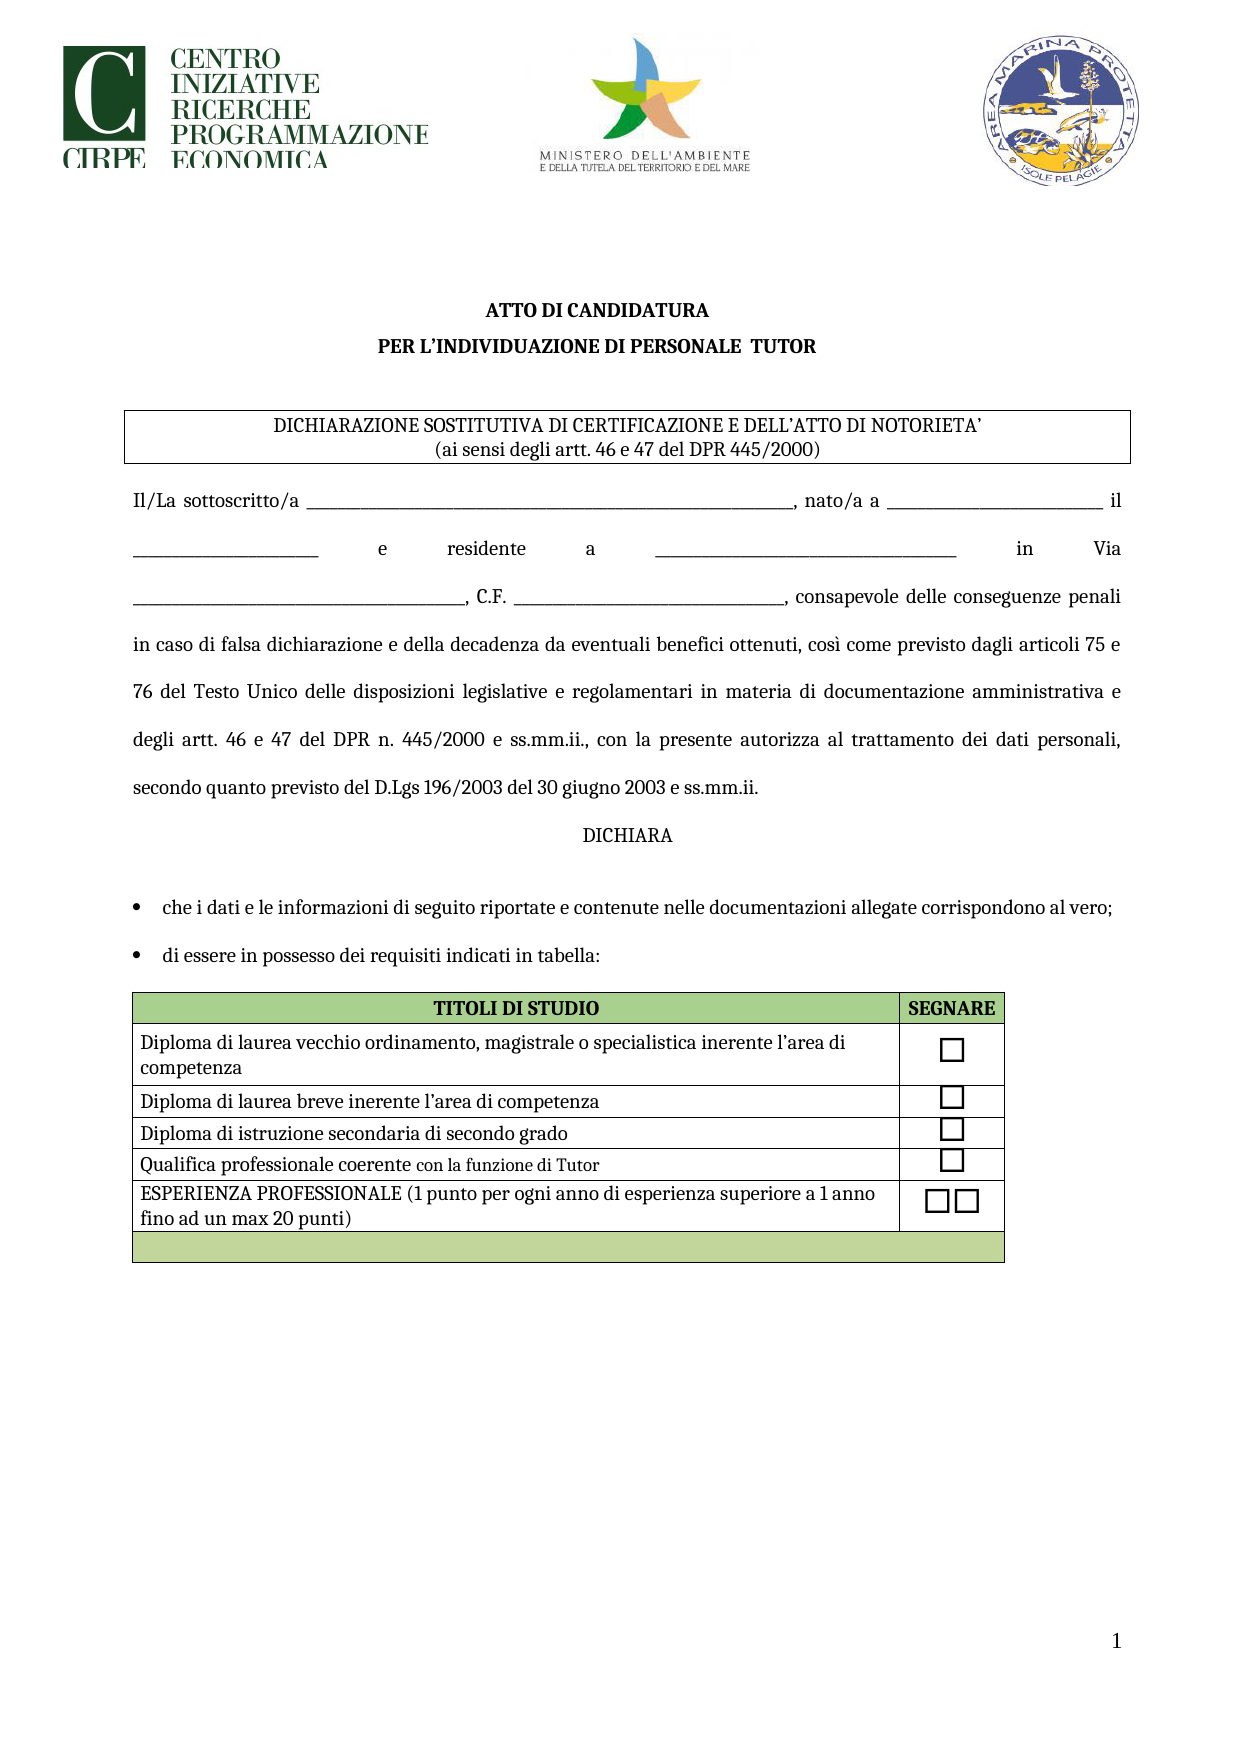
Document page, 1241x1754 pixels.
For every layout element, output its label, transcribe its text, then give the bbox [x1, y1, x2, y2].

list di essere in possesso dei requisiti indicati in tabella: [133, 944, 1122, 968]
table_cell [133, 1232, 1004, 1262]
text Il/La sottoscritto/a _______________________________________________________________, nato/a a ____________________________ il ________________________ e residente a _______________________________________ in Via ___________________________________________, C.F. ___________________________________, consapevole delle conseguenze penali in caso di falsa dichiarazione e della decadenza da eventuali benefici ottenuti, così come previsto dagli articoli 75 e 76 del Testo Unico delle disposizioni legislative e regolamentari in materia di documentazione amministrativa e degli artt. 46 e 47 del DPR n. 445/2000 e ss.mm.ii., con la presente autorizza al trattamento dei dati personali, secondo quanto previsto del D.Lgs 196/2003 del 30 giugno 2003 e ss.mm.ii. [133, 488, 1122, 800]
table_cell Diploma di laurea breve inerente l’area di competenza [133, 1086, 899, 1117]
table_cell PER L’INDIVIDUAZIONE DI PERSONALE TUTOR [170, 334, 1039, 410]
text (ai sensi degli artt. 46 e 47 del DPR 445/2000) [125, 434, 1130, 463]
table_cell [900, 1086, 1004, 1117]
table_cell [900, 1118, 1004, 1148]
table_cell ESPERIENZA PROFESSIONALE (1 punto per ogni anno di esperienza superiore a 1 anno fino ad un max 20 punti) [133, 1181, 899, 1231]
table_cell Qualifica professionale coerente con la funzione di Tutor [133, 1149, 899, 1179]
list che i dati e le informazioni di seguito riportate e contenute nelle documentazioni allegate corrispondono al vero; [133, 896, 1122, 920]
table_header TITOLI DI STUDIO [133, 993, 899, 1023]
picture [62, 45, 428, 167]
table_cell Diploma di laurea vecchio ordinamento, magistrale o specialistica inerente l’area di competenza [133, 1024, 899, 1085]
text DICHIARA [133, 824, 1122, 848]
text DICHIARAZIONE SOSTITUTIVA DI CERTIFICAZIONE E DELL’ATTO DI NOTORIETA’ [125, 411, 1130, 434]
table_cell [900, 1181, 1004, 1231]
table_header ATTO DI CANDIDATURA [170, 299, 1039, 334]
table_cell [900, 1149, 1004, 1179]
table_header SEGNARE [900, 993, 1004, 1023]
table_cell Diploma di istruzione secondaria di secondo grado [133, 1118, 899, 1148]
table_cell [900, 1024, 1004, 1085]
